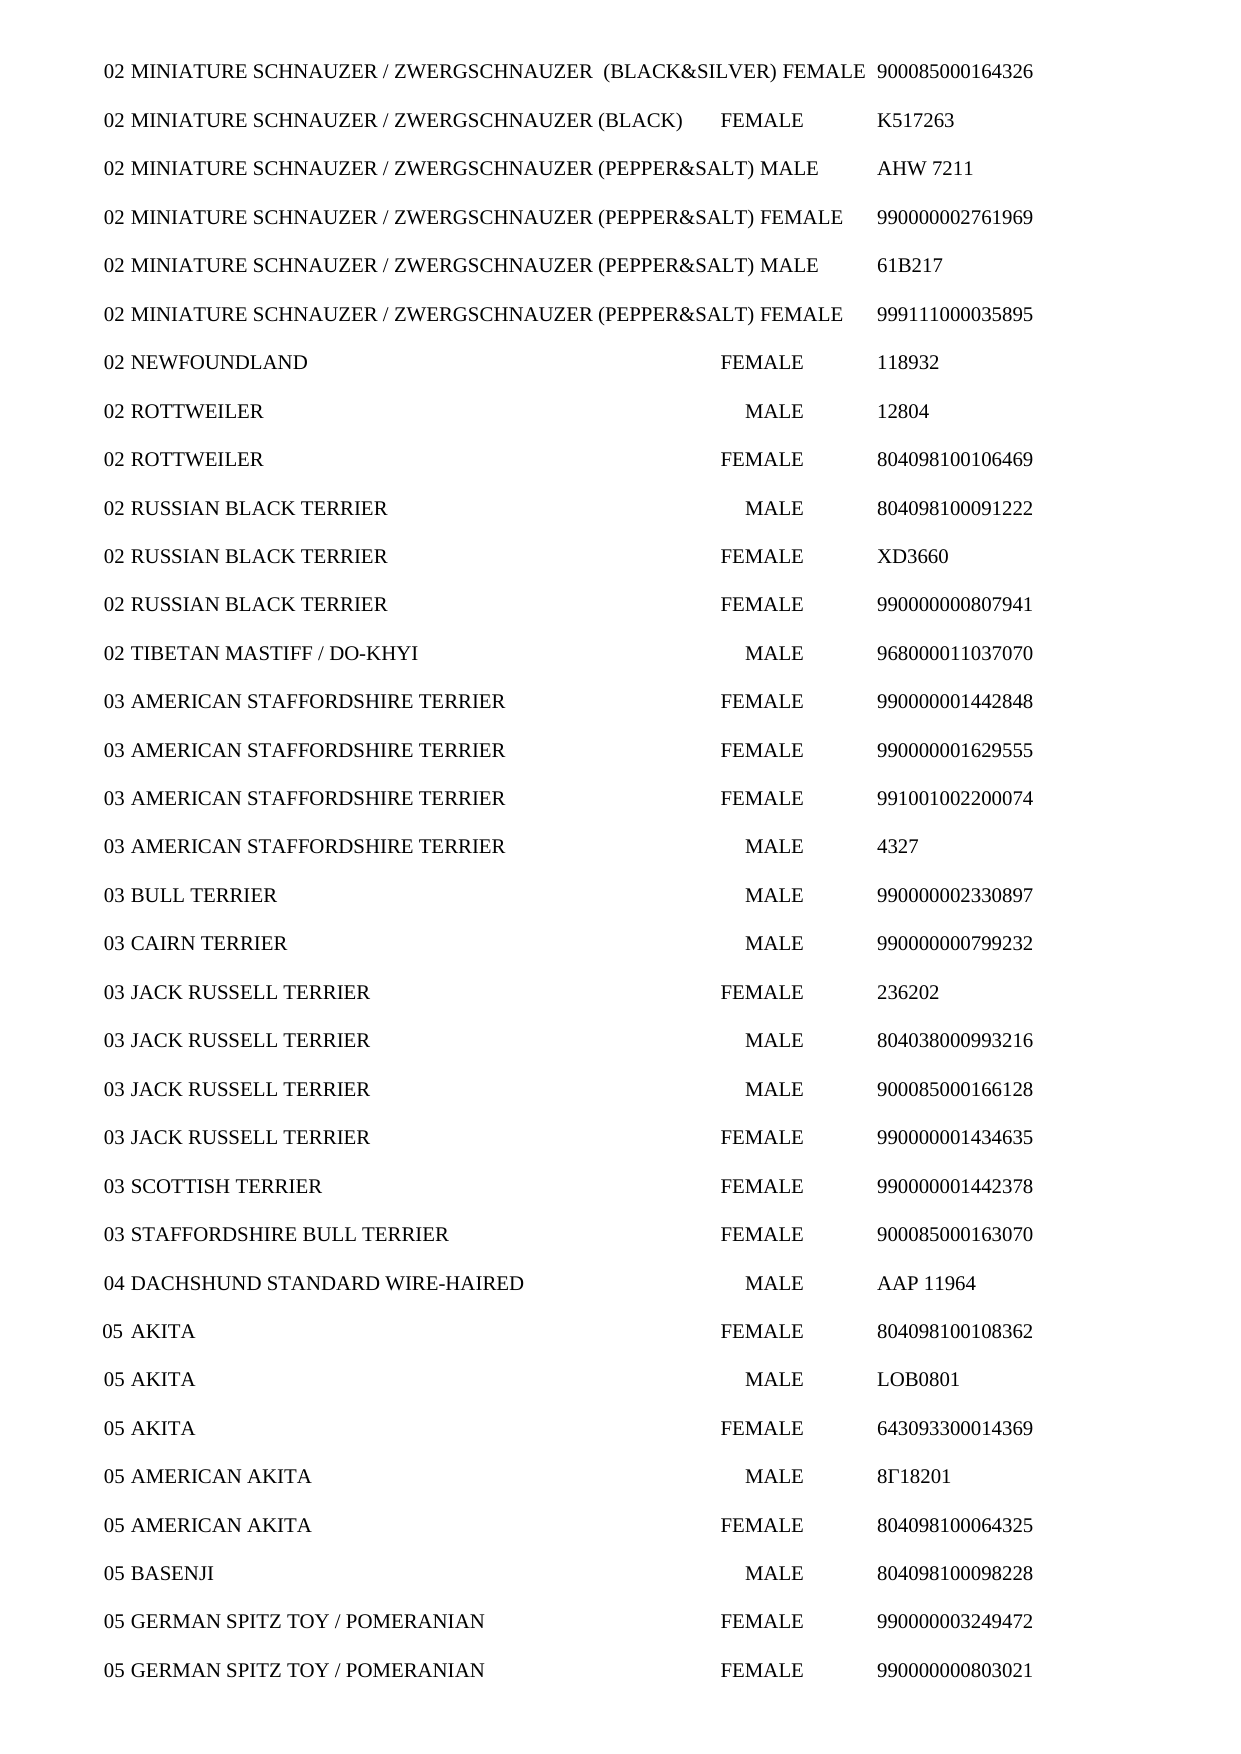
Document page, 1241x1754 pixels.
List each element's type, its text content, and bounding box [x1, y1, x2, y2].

text 03 BULL TERRIER MALE 990000002330897 [66, 883, 1175, 907]
text 02 RUSSIAN BLACK TERRIER FEMALE XD3660 [66, 544, 1175, 568]
text 05 AMERICAN AKITA FEMALE 804098100064325 [66, 1513, 1175, 1537]
text 02 MINIATURE SCHNAUZER / ZWERGSCHNAUZER (BLACK) FEMALE K517263 [66, 108, 1175, 132]
text 03 JACK RUSSELL TERRIER FEMALE 990000001434635 [66, 1125, 1175, 1149]
text 05 GERMAN SPITZ TOY / POMERANIAN FEMALE 990000000803021 [66, 1658, 1175, 1682]
text 03 STAFFORDSHIRE BULL TERRIER FEMALE 900085000163070 [66, 1222, 1175, 1246]
text 02 TIBETAN MASTIFF / DO-KHYI MALE 968000011037070 [66, 641, 1175, 665]
text 03 AMERICAN STAFFORDSHIRE TERRIER FEMALE 991001002200074 [66, 786, 1175, 810]
text 05 GERMAN SPITZ TOY / POMERANIAN FEMALE 990000003249472 [66, 1609, 1175, 1633]
text 02 MINIATURE SCHNAUZER / ZWERGSCHNAUZER (PEPPER&SALT) MALE 61B217 [66, 253, 1175, 277]
text 02 RUSSIAN BLACK TERRIER MALE 804098100091222 [66, 495, 1175, 519]
text 02 NEWFOUNDLAND FEMALE 118932 [66, 350, 1175, 374]
text 03 JACK RUSSELL TERRIER MALE 900085000166128 [66, 1077, 1175, 1101]
text 03 SCOTTISH TERRIER FEMALE 990000001442378 [66, 1173, 1175, 1198]
text 05 AKITA MALE LOB0801 [66, 1367, 1175, 1391]
text 05 AKITA FEMALE 643093300014369 [66, 1416, 1175, 1440]
text 02 MINIATURE SCHNAUZER / ZWERGSCHNAUZER (PEPPER&SALT) FEMALE 999111000035895 [66, 302, 1175, 326]
text 04 DACHSHUND STANDARD WIRE-HAIRED MALE AAP 11964 [66, 1270, 1175, 1294]
text 05 AMERICAN AKITA MALE 8Г18201 [66, 1464, 1175, 1488]
text 02 ROTTWEILER MALE 12804 [66, 398, 1175, 423]
text 02 MINIATURE SCHNAUZER / ZWERGSCHNAUZER (PEPPER&SALT) FEMALE 990000002761969 [66, 205, 1175, 229]
text 05 BASENJI MALE 804098100098228 [66, 1561, 1175, 1585]
text 03 JACK RUSSELL TERRIER MALE 804038000993216 [66, 1028, 1175, 1052]
text 03 JACK RUSSELL TERRIER FEMALE 236202 [66, 980, 1175, 1004]
text 03 AMERICAN STAFFORDSHIRE TERRIER MALE 4327 [66, 834, 1175, 858]
text 02 ROTTWEILER FEMALE 804098100106469 [66, 447, 1175, 471]
text 02 RUSSIAN BLACK TERRIER FEMALE 990000000807941 [66, 592, 1175, 616]
text 02 MINIATURE SCHNAUZER / ZWERGSCHNAUZER (PEPPER&SALT) MALE AHW 7211 [66, 156, 1175, 180]
text 03 AMERICAN STAFFORDSHIRE TERRIER FEMALE 990000001629555 [66, 738, 1175, 762]
text 03 CAIRN TERRIER MALE 990000000799232 [66, 931, 1175, 955]
text 03 AMERICAN STAFFORDSHIRE TERRIER FEMALE 990000001442848 [66, 689, 1175, 713]
text 02 MINIATURE SCHNAUZER / ZWERGSCHNAUZER (BLACK&SILVER) FEMALE 900085000164326 [66, 59, 1175, 83]
text 05 AKITA FEMALE 804098100108362 [66, 1319, 1175, 1343]
